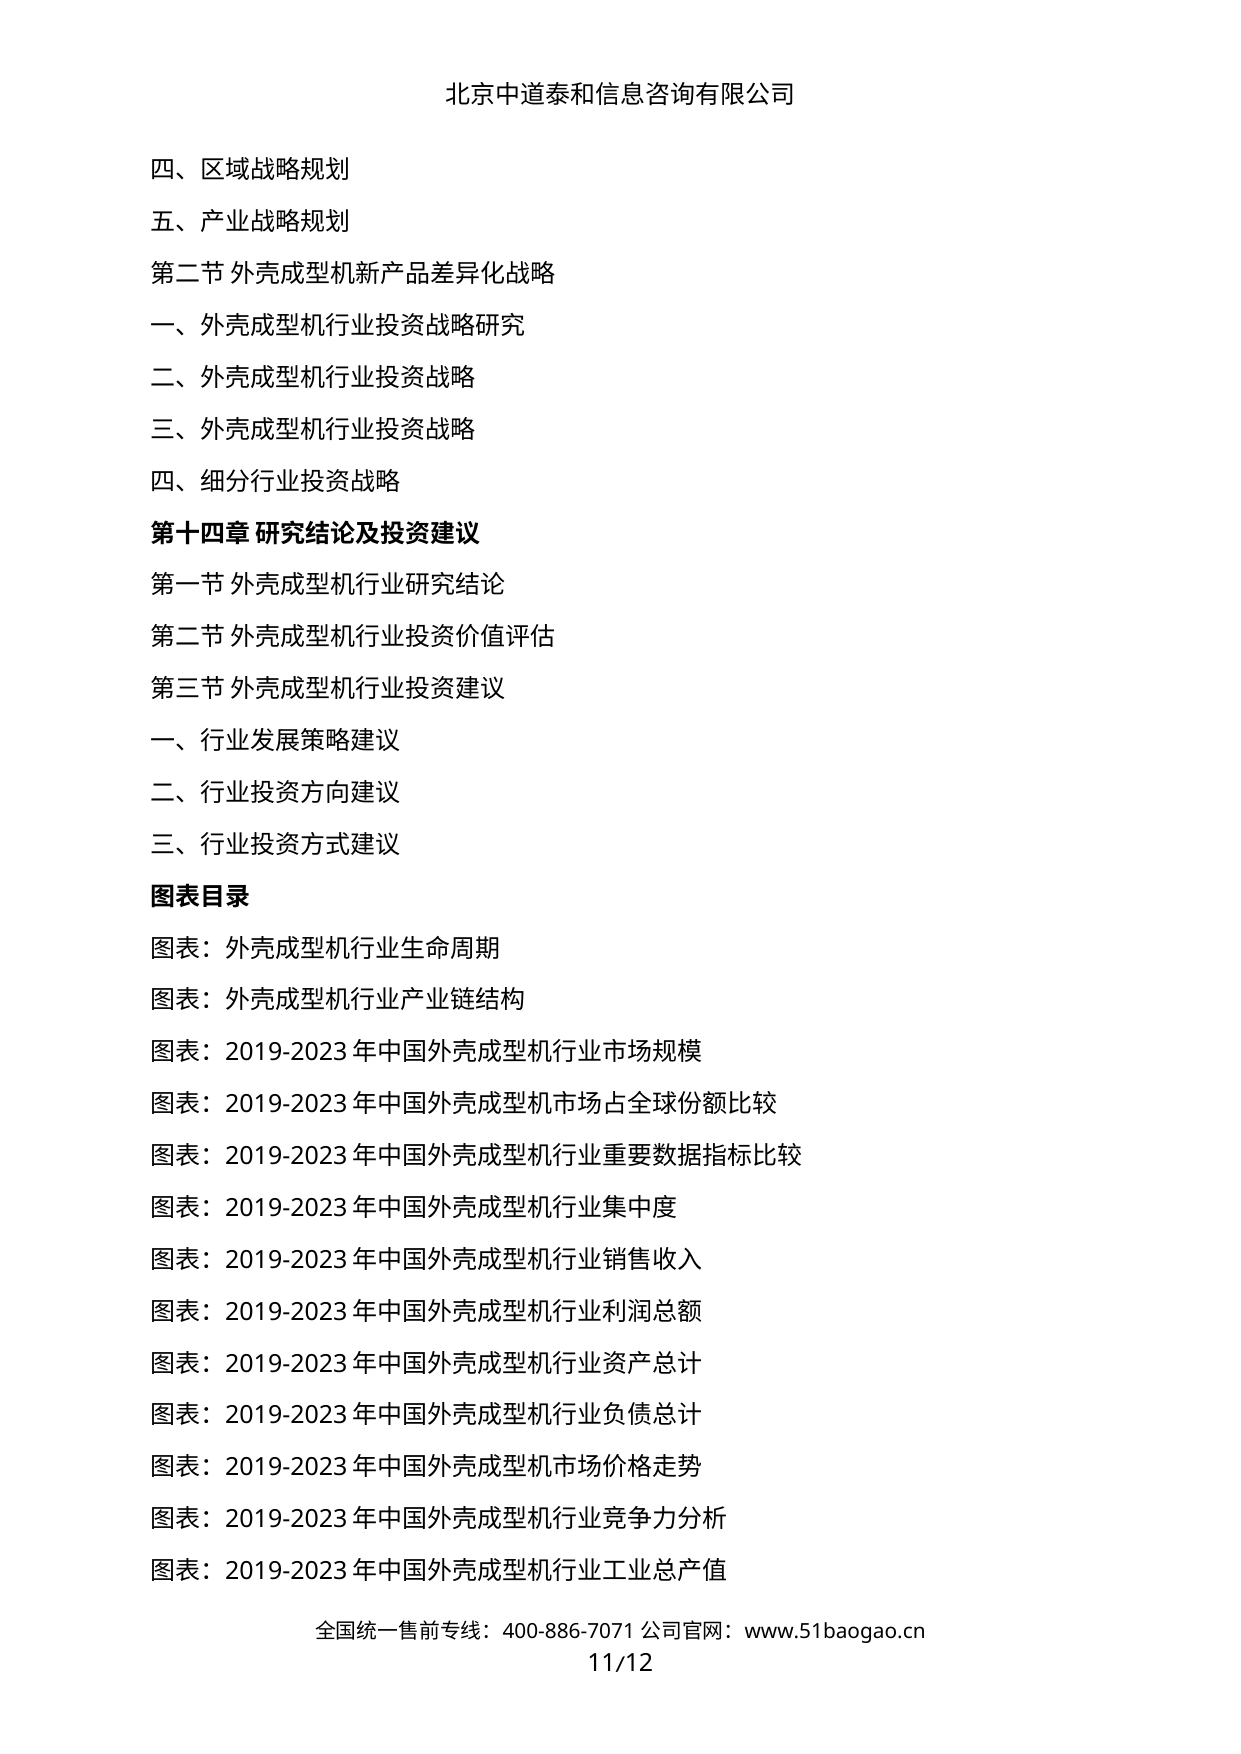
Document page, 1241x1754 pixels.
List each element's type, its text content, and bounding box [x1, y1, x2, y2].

text 图表：外壳成型机行业产业链结构 [150, 980, 1090, 1016]
text 图表：2019-2023年中国外壳成型机行业竞争力分析 [150, 1499, 1090, 1535]
text 二、行业投资方向建议 [150, 772, 1090, 809]
text 图表：2019-2023年中国外壳成型机行业销售收入 [150, 1239, 1090, 1276]
text 图表：2019-2023年中国外壳成型机市场占全球份额比较 [150, 1084, 1090, 1120]
text 四、区域战略规划 [150, 150, 1090, 186]
text 三、行业投资方式建议 [150, 824, 1090, 861]
text 第一节 外壳成型机行业研究结论 [150, 565, 1090, 601]
text 四、细分行业投资战略 [150, 461, 1090, 497]
text 图表：2019-2023年中国外壳成型机行业市场规模 [150, 1032, 1090, 1068]
text 图表：2019-2023年中国外壳成型机行业集中度 [150, 1187, 1090, 1224]
text 三、外壳成型机行业投资战略 [150, 409, 1090, 446]
text 第二节 外壳成型机行业投资价值评估 [150, 617, 1090, 653]
text 第三节 外壳成型机行业投资建议 [150, 669, 1090, 705]
text 一、外壳成型机行业投资战略研究 [150, 306, 1090, 342]
text 图表：外壳成型机行业生命周期 [150, 928, 1090, 964]
text 图表：2019-2023年中国外壳成型机行业工业总产值 [150, 1551, 1090, 1587]
text 图表目录 [150, 876, 1090, 912]
text 第二节 外壳成型机新产品差异化战略 [150, 254, 1090, 290]
text 图表：2019-2023年中国外壳成型机行业利润总额 [150, 1291, 1090, 1327]
text 一、行业发展策略建议 [150, 721, 1090, 757]
text 第十四章 研究结论及投资建议 [150, 513, 1090, 549]
text 图表：2019-2023年中国外壳成型机行业资产总计 [150, 1343, 1090, 1379]
text 图表：2019-2023年中国外壳成型机行业负债总计 [150, 1395, 1090, 1431]
text 二、外壳成型机行业投资战略 [150, 357, 1090, 394]
text 图表：2019-2023年中国外壳成型机市场价格走势 [150, 1447, 1090, 1483]
text 图表：2019-2023年中国外壳成型机行业重要数据指标比较 [150, 1136, 1090, 1172]
text 五、产业战略规划 [150, 202, 1090, 238]
